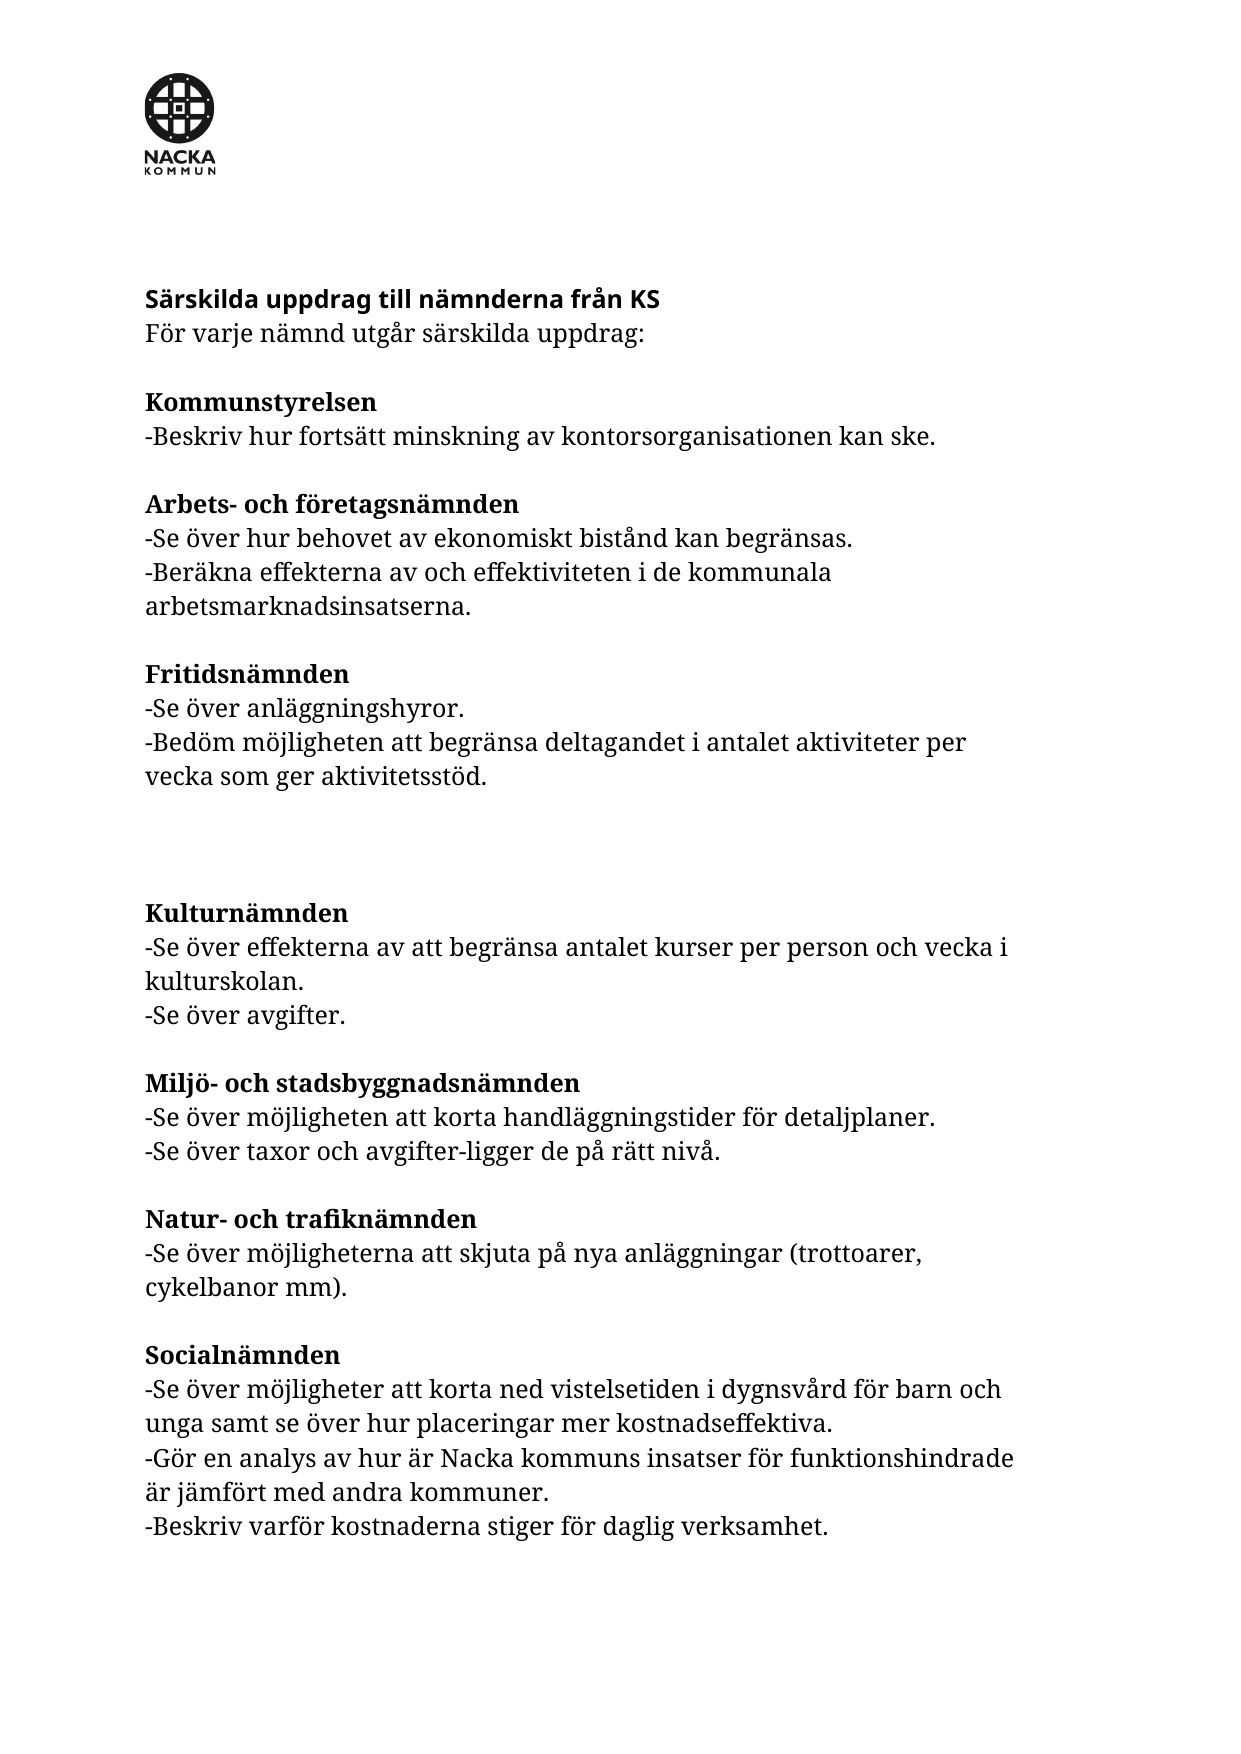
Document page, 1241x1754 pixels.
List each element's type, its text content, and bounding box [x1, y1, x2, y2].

list -Se över taxor och avgifter-ligger de på rätt nivå. [145, 1134, 1036, 1168]
list -Se över effekterna av att begränsa antalet kurser per person och vecka i kulturskolan. [145, 929, 1036, 997]
list Arbets- och företagsnämnden [145, 486, 1036, 521]
list -Bedöm möjligheten att begränsa deltagandet i antalet aktiviteter per vecka som ger aktivitetsstöd. [145, 725, 1036, 793]
list Natur- och trafiknämnden [145, 1202, 1036, 1236]
list Särskilda uppdrag till nämnderna från KS [145, 282, 1036, 316]
picture [144, 73, 216, 175]
list -Se över avgifter. [145, 997, 1036, 1031]
list Fritidsnämnden [145, 657, 1036, 691]
list -Beskriv hur fortsätt minskning av kontorsorganisationen kan ske. [145, 418, 1036, 452]
list För varje nämnd utgår särskilda uppdrag: [145, 316, 1036, 350]
list -Beräkna effekterna av och effektiviteten i de kommunala arbetsmarknadsinsatserna. [145, 554, 1036, 623]
list -Se över möjligheterna att skjuta på nya anläggningar (trottoarer, cykelbanor mm). [145, 1236, 1036, 1304]
list -Se över möjligheter att korta ned vistelsetiden i dygnsvård för barn och unga samt se över hur placeringar mer kostnadseffektiva. [145, 1372, 1036, 1440]
list -Se över anläggningshyror. [145, 691, 1036, 725]
list -Beskriv varför kostnaderna stiger för daglig verksamhet. [145, 1508, 1036, 1542]
list -Se över möjligheten att korta handläggningstider för detaljplaner. [145, 1099, 1036, 1134]
list -Gör en analys av hur är Nacka kommuns insatser för funktionshindrade är jämfört med andra kommuner. [145, 1440, 1036, 1508]
list Miljö- och stadsbyggnadsnämnden [145, 1066, 1036, 1099]
list Kulturnämnden [145, 895, 1036, 929]
list Kommunstyrelsen [145, 384, 1036, 418]
list Socialnämnden [145, 1338, 1036, 1372]
list -Se över hur behovet av ekonomiskt bistånd kan begränsas. [145, 521, 1036, 554]
